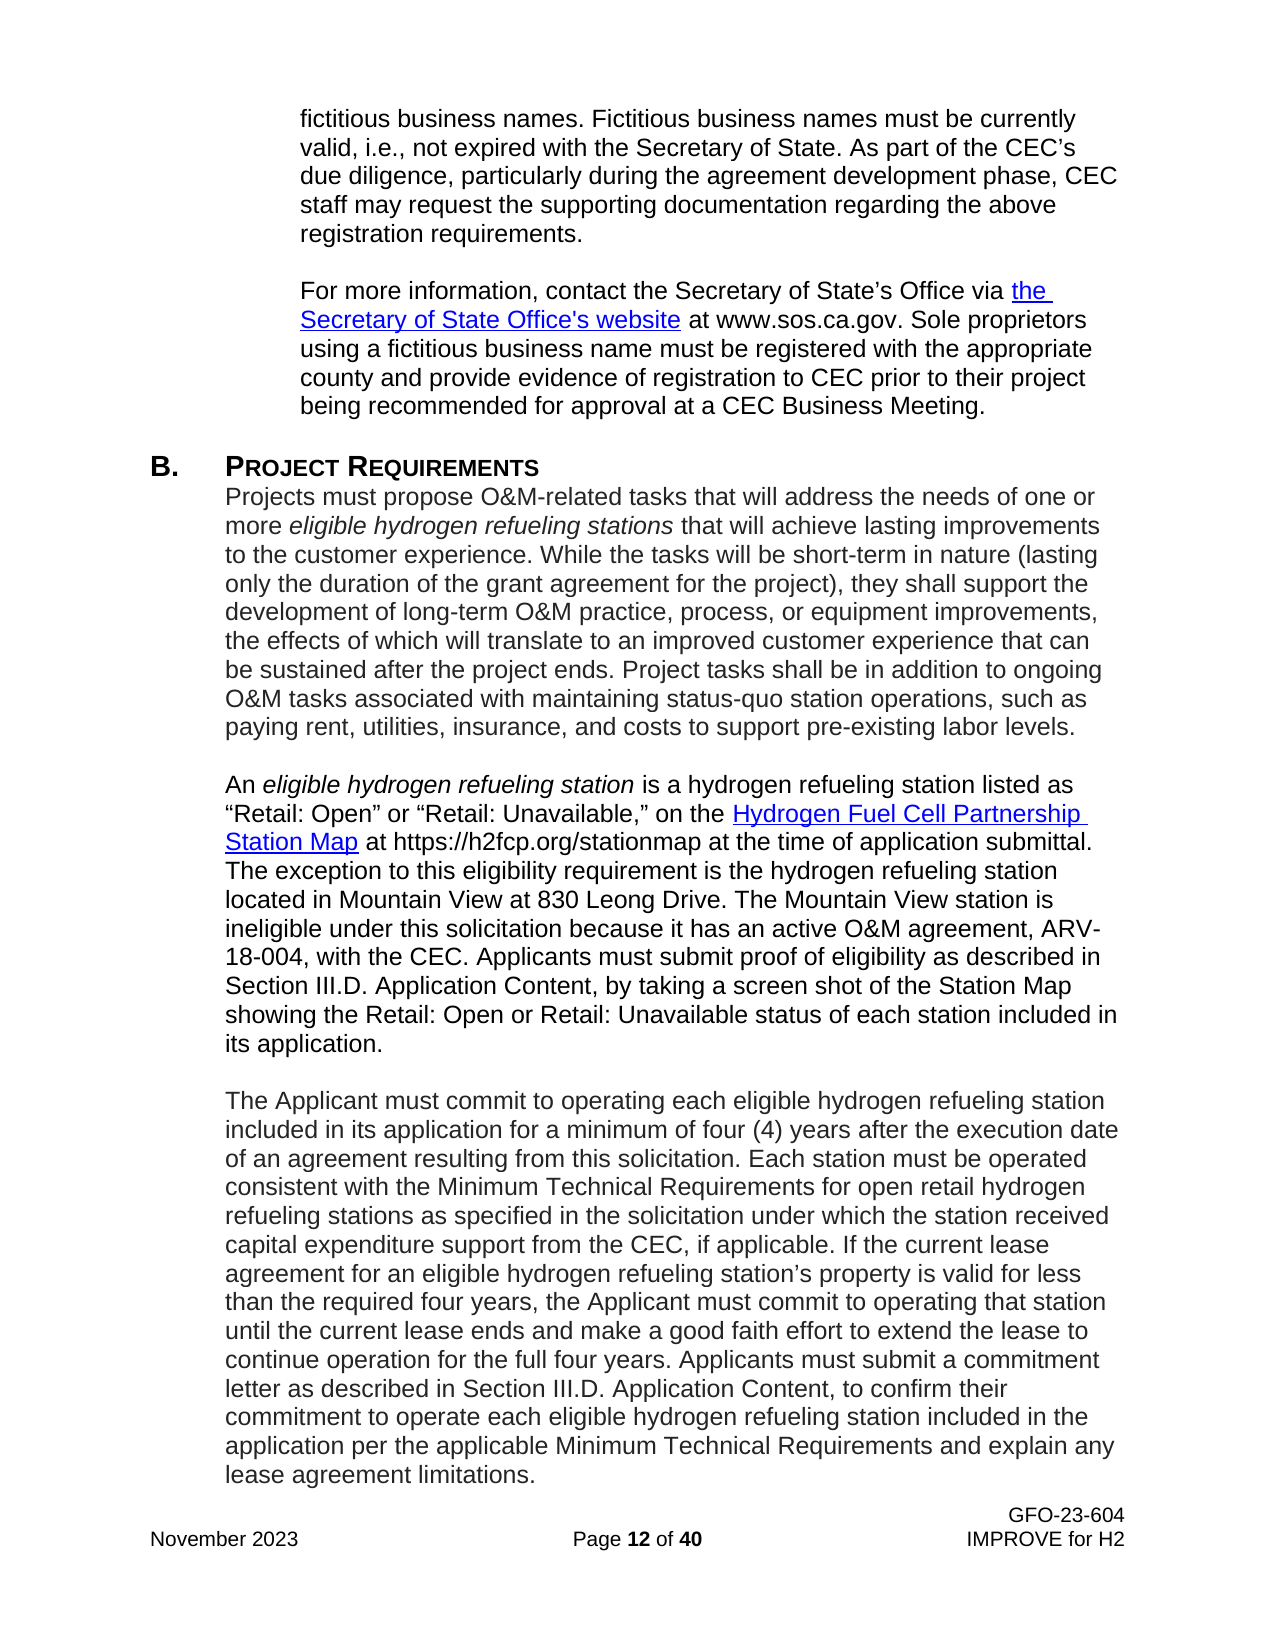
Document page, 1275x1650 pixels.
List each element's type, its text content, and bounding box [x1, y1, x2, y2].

list Projects must propose O&M-related tasks that will address the needs of one or more eligible hydrogen refueling stations that will achieve lasting improvements to the customer experience. While the tasks will be short-term in nature (lasting only the duration of the grant agreement for the project), they shall support the development of long-term O&M practice, process, or equipment improvements, the effects of which will translate to an improved customer experience that can be sustained after the project ends. Project tasks shall be in addition to ongoing O&M tasks associated with maintaining status-quo station operations, such as paying rent, utilities, insurance, and costs to support pre-existing labor levels. [225, 482, 1125, 741]
subtitle Project Requirements [150, 449, 1125, 482]
text The Applicant must commit to operating each eligible hydrogen refueling station included in its application for a minimum of four (4) years after the execution date of an agreement resulting from this solicitation. Each station must be operated consistent with the Minimum Technical Requirements for open retail hydrogen refueling stations as specified in the solicitation under which the station received capital expenditure support from the CEC, if applicable. If the current lease agreement for an eligible hydrogen refueling station’s property is valid for less than the required four years, the Applicant must commit to operating that station until the current lease ends and make a good faith effort to extend the lease to continue operation for the full four years. Applicants must submit a commitment letter as described in Section III.D. Application Content, to confirm their commitment to operate each eligible hydrogen refueling station included in the application per the applicable Minimum Technical Requirements and explain any lease agreement limitations. [225, 1086, 1125, 1488]
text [300, 104, 1125, 247]
text An eligible hydrogen refueling station is a hydrogen refueling station listed as “Retail: Open” or “Retail: Unavailable,” on the Hydrogen Fuel Cell Partnership Station Map at https://h2fcp.org/stationmap at the time of application submittal. The exception to this eligibility requirement is the hydrogen refueling station located in Mountain View at 830 Leong Drive. The Mountain View station is ineligible under this solicitation because it has an active O&M agreement, ARV-18-004, with the CEC. Applicants must submit proof of eligibility as described in Section III.D. Application Content, by taking a screen shot of the Station Map showing the Retail: Open or Retail: Unavailable status of each station included in its application. [225, 770, 1125, 1057]
text For more information, contact the Secretary of State’s Office via the Secretary of State Office's website at www.sos.ca.gov. Sole proprietors using a fictitious business name must be registered with the appropriate county and provide evidence of registration to CEC prior to their project being recommended for approval at a CEC Business Meeting. [300, 276, 1125, 420]
